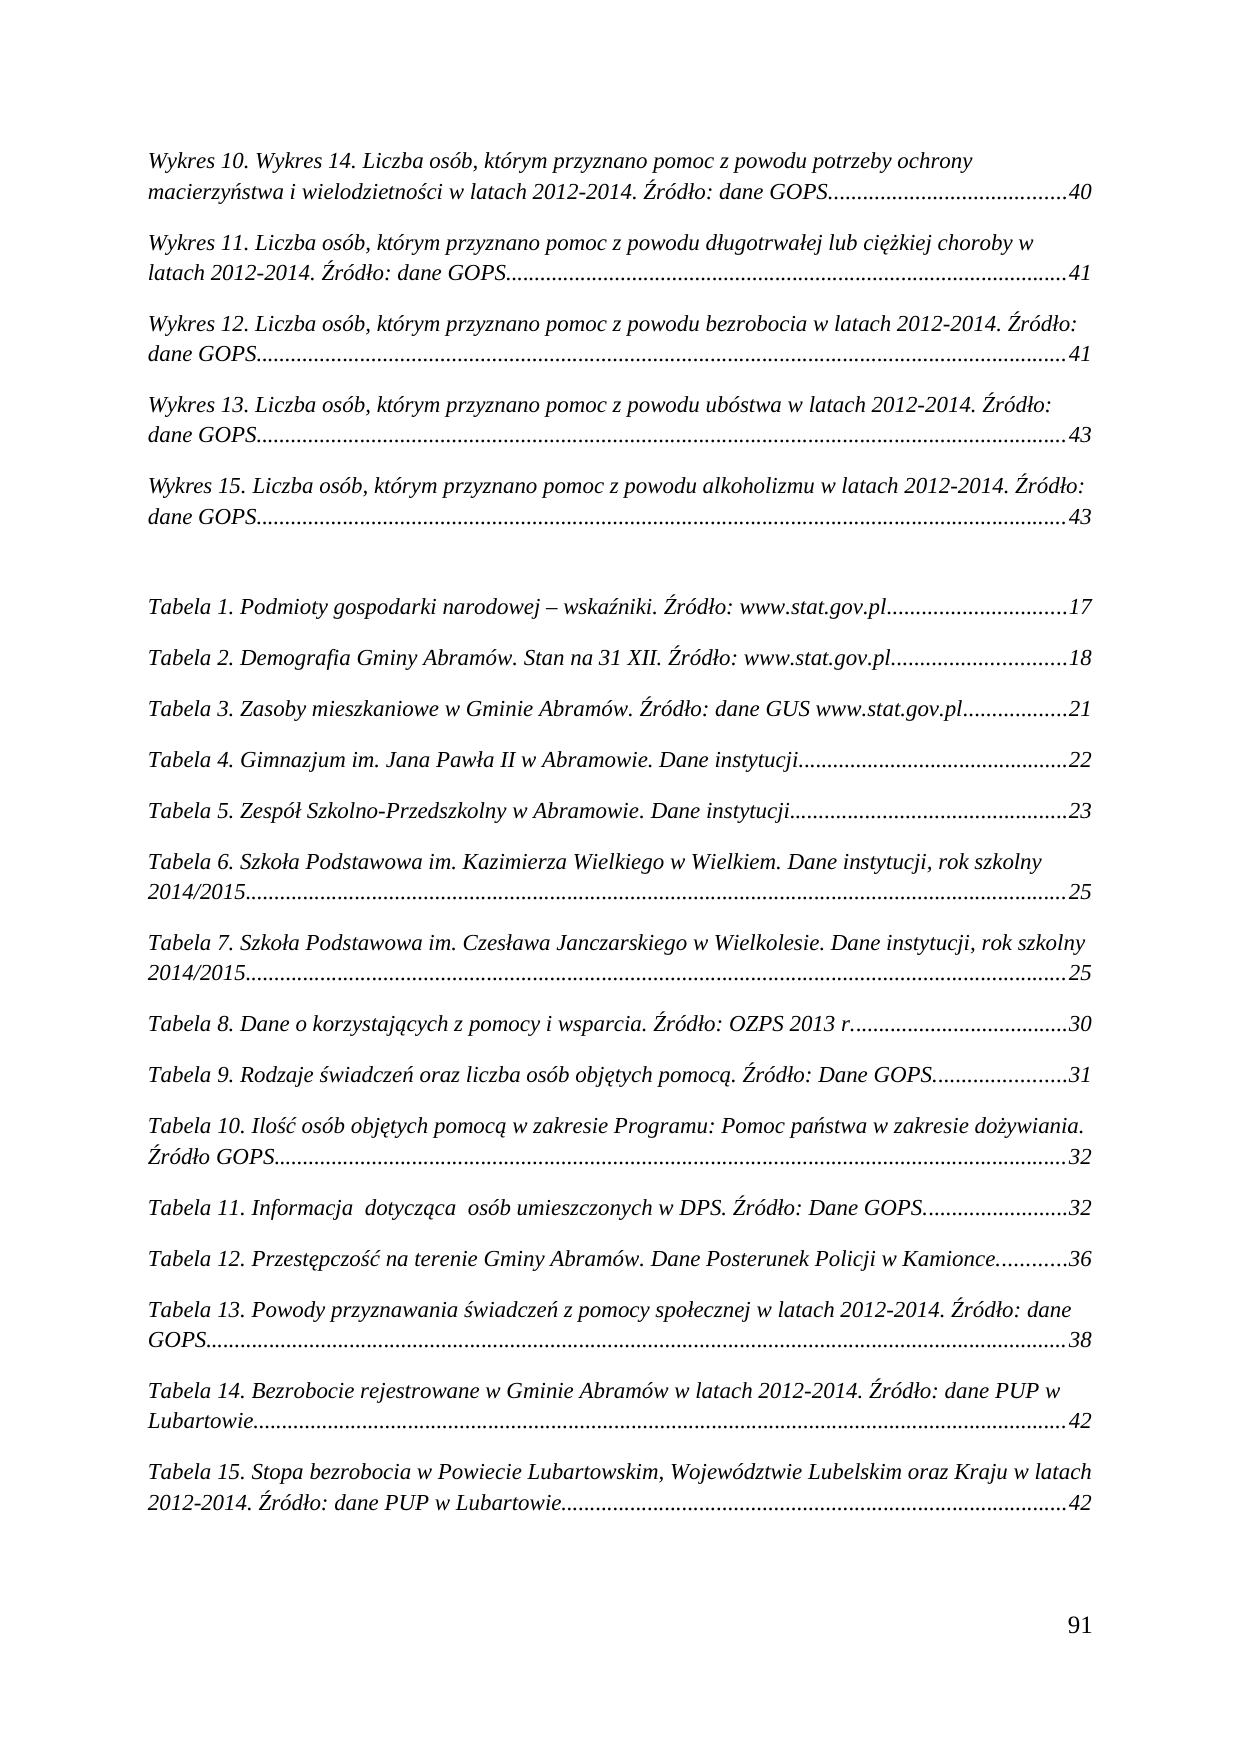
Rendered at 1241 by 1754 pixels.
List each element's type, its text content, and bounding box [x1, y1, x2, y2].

text Tabela 1. Podmioty gospodarki narodowej – wskaźniki. Źródło: www.stat.gov.pl 17 [148, 593, 1093, 619]
text Tabela 12. Przestępczość na terenie Gminy Abramów. Dane Posterunek Policji w Kamionce. 36 [148, 1245, 1093, 1271]
text Tabela 2. Demografia Gminy Abramów. Stan na 31 XII. Źródło: www.stat.gov.pl. 18 [148, 644, 1093, 670]
text Wykres 12. Liczba osób, którym przyznano pomoc z powodu bezrobocia w latach 2012-2014. Źródło: dane GOPS. 41 [148, 310, 1093, 367]
text Tabela 11. Informacja dotycząca osób umieszczonych w DPS. Źródło: Dane GOPS. 32 [148, 1194, 1093, 1220]
text Tabela 5. Zespół Szkolno-Przedszkolny w Abramowie. Dane instytucji. 23 [148, 797, 1093, 823]
text Wykres 15. Liczba osób, którym przyznano pomoc z powodu alkoholizmu w latach 2012-2014. Źródło: dane GOPS. 43 [148, 473, 1093, 529]
text Tabela 3. Zasoby mieszkaniowe w Gminie Abramów. Źródło: dane GUS www.stat.gov.pl 21 [148, 695, 1093, 721]
text Tabela 10. Ilość osób objętych pomocą w zakresie Programu: Pomoc państwa w zakresie dożywiania. Źródło GOPS. 32 [148, 1112, 1093, 1169]
text Tabela 9. Rodzaje świadczeń oraz liczba osób objętych pomocą. Źródło: Dane GOPS. 31 [148, 1061, 1093, 1088]
text Tabela 13. Powody przyznawania świadczeń z pomocy społecznej w latach 2012-2014. Źródło: dane GOPS. 38 [148, 1296, 1093, 1352]
text Tabela 6. Szkoła Podstawowa im. Kazimierza Wielkiego w Wielkiem. Dane instytucji, rok szkolny 2014/2015. 25 [148, 848, 1093, 904]
text Wykres 10. Wykres 14. Liczba osób, którym przyznano pomoc z powodu potrzeby ochrony macierzyństwa i wielodzietności w latach 2012-2014. Źródło: dane GOPS. 40 [148, 148, 1093, 204]
text Tabela 8. Dane o korzystających z pomocy i wsparcia. Źródło: OZPS 2013 r. 30 [148, 1010, 1093, 1037]
text Tabela 7. Szkoła Podstawowa im. Czesława Janczarskiego w Wielkolesie. Dane instytucji, rok szkolny 2014/2015. 25 [148, 929, 1093, 986]
text Tabela 4. Gimnazjum im. Jana Pawła II w Abramowie. Dane instytucji. 22 [148, 746, 1093, 772]
text Tabela 15. Stopa bezrobocia w Powiecie Lubartowskim, Województwie Lubelskim oraz Kraju w latach 2012-2014. Źródło: dane PUP w Lubartowie. 42 [148, 1458, 1093, 1515]
text Wykres 13. Liczba osób, którym przyznano pomoc z powodu ubóstwa w latach 2012-2014. Źródło: dane GOPS. 43 [148, 391, 1093, 448]
text Wykres 11. Liczba osób, którym przyznano pomoc z powodu długotrwałej lub ciężkiej choroby w latach 2012-2014. Źródło: dane GOPS. 41 [148, 229, 1093, 285]
text Tabela 14. Bezrobocie rejestrowane w Gminie Abramów w latach 2012-2014. Źródło: dane PUP w Lubartowie. 42 [148, 1377, 1093, 1434]
